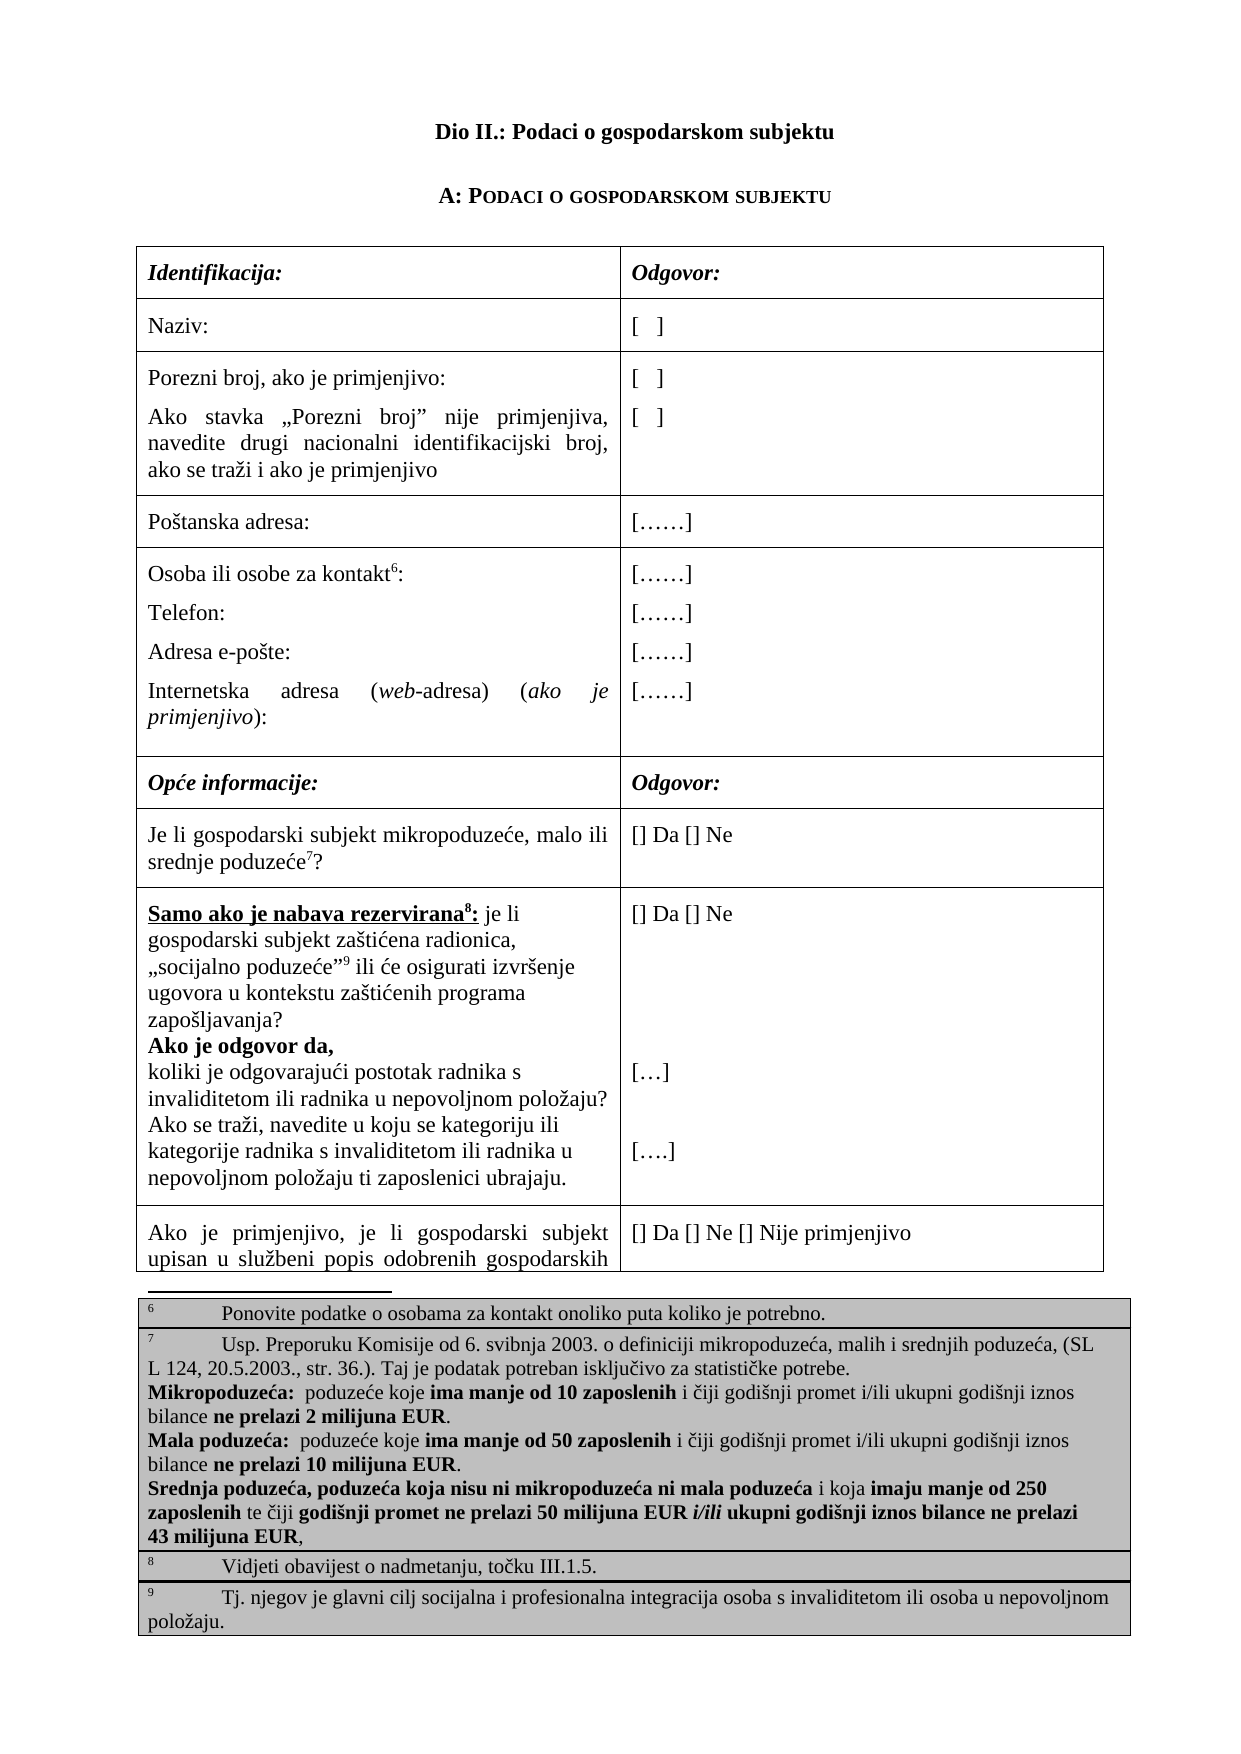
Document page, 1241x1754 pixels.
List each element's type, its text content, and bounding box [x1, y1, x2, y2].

table_cell Naziv: [137, 299, 620, 351]
table_cell Samo ako je nabava rezervirana: je li gospodarski subjekt zaštićena radionica, „socijalno poduzeće” ili će osigurati izvršenje ugovora u kontekstu zaštićenih programa zapošljavanja? Ako je odgovor da, koliki je odgovarajući postotak radnika s invaliditetom ili radnika u nepovoljnom položaju? Ako se traži, navedite u koju se kategoriju ili kategorije radnika s invaliditetom ili radnika u nepovoljnom položaju ti zaposlenici ubrajaju. [137, 888, 620, 1205]
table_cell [137, 1206, 620, 1271]
table_header Odgovor: [621, 247, 1103, 298]
table_cell Je li gospodarski subjekt mikropoduzeće, malo ili srednje poduzeće? [137, 809, 620, 887]
table_cell [……] [……] [……] [……] [621, 548, 1103, 756]
table_cell Odgovor: [621, 757, 1103, 808]
table_cell Opće informacije: [137, 757, 620, 808]
table_cell [ ] [621, 299, 1103, 351]
table_header Identifikacija: [137, 247, 620, 298]
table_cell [621, 1206, 1103, 1271]
table_cell Osoba ili osobe za kontakt: Telefon: Adresa e-pošte: Internetska adresa (web-adresa) (ako je primjenjivo): [137, 548, 620, 756]
table_cell [] Da [] Ne […] [….] [621, 888, 1103, 1205]
table_cell [……] [621, 496, 1103, 547]
text Dio II.: Podaci o gospodarskom subjektu [148, 118, 1122, 144]
table_cell [ ] [ ] [621, 352, 1103, 494]
table_cell Poštanska adresa: [137, 496, 620, 547]
table_cell Porezni broj, ako je primjenjivo: Ako stavka „Porezni broj” nije primjenjiva, navedite drugi nacionalni identifikacijski broj, ako se traži i ako je primjenjivo [137, 352, 620, 494]
table_cell [] Da [] Ne [621, 809, 1103, 887]
text A: Podaci o gospodarskom subjektu [148, 182, 1122, 208]
